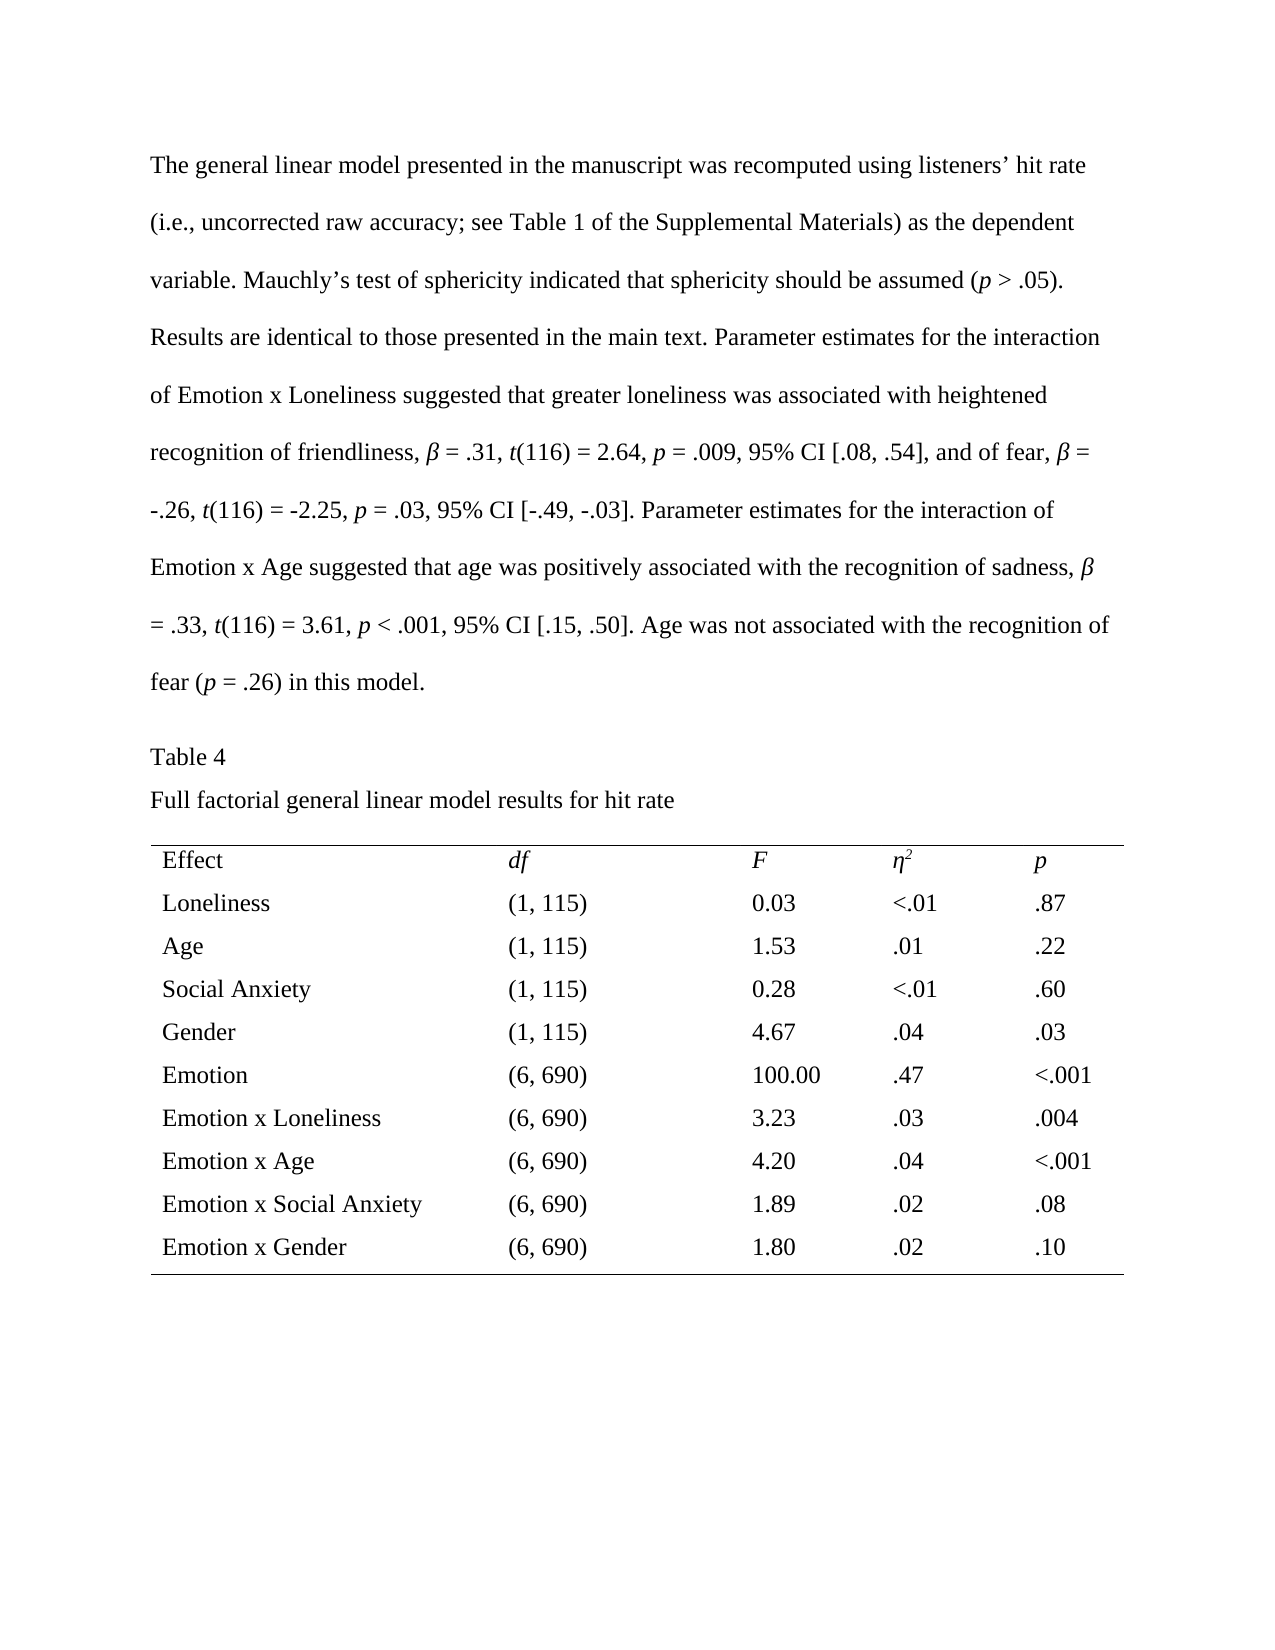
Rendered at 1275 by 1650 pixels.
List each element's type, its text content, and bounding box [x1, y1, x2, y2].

table_cell .47 [882, 1060, 1023, 1102]
table_cell 0.28 [741, 974, 881, 1016]
table_cell .03 [1024, 1017, 1124, 1059]
table_cell .04 [882, 1146, 1023, 1188]
table_cell .01 [882, 931, 1023, 973]
table_cell .03 [882, 1103, 1023, 1145]
table_cell 1.80 [741, 1232, 881, 1274]
table_cell <.01 [882, 974, 1023, 1016]
table_cell .04 [882, 1017, 1023, 1059]
table_header F [741, 846, 881, 887]
table_cell Age [151, 931, 496, 973]
table_cell 4.67 [741, 1017, 881, 1059]
table_cell Emotion x Gender [151, 1232, 496, 1274]
table_cell Emotion x Age [151, 1146, 496, 1188]
text Table 4 Full factorial general linear model results for hit rate [150, 742, 1125, 813]
table_cell (6, 690) [497, 1146, 740, 1188]
table_cell .87 [1024, 889, 1124, 930]
table_header df [497, 846, 740, 887]
table_cell 1.53 [741, 931, 881, 973]
table_cell 4.20 [741, 1146, 881, 1188]
table_cell Emotion x Social Anxiety [151, 1189, 496, 1231]
table_header Effect [151, 846, 496, 887]
table_cell Loneliness [151, 889, 496, 930]
table_cell .02 [882, 1189, 1023, 1231]
table_cell .22 [1024, 931, 1124, 973]
table_cell (6, 690) [497, 1189, 740, 1231]
table_cell .02 [882, 1232, 1023, 1274]
table_cell .10 [1024, 1232, 1124, 1274]
text The general linear model presented in the manuscript was recomputed using listeners’ hit rate (i.e., uncorrected raw accuracy; see Table 1 of the Supplemental Materials) as the dependent variable. Mauchly’s test of sphericity indicated that sphericity should be assumed (p > .05). Results are identical to those presented in the main text. Parameter estimates for the interaction of Emotion x Loneliness suggested that greater loneliness was associated with heightened recognition of friendliness, β = .31, t(116) = 2.64, p = .009, 95% CI [.08, .54], and of fear, β = -.26, t(116) = -2.25, p = .03, 95% CI [-.49, -.03]. Parameter estimates for the interaction of Emotion x Age suggested that age was positively associated with the recognition of sadness, β = .33, t(116) = 3.61, p < .001, 95% CI [.15, .50]. Age was not associated with the recognition of fear (p = .26) in this model. [150, 150, 1125, 696]
table_cell .60 [1024, 974, 1124, 1016]
table_cell (1, 115) [497, 889, 740, 930]
table_cell (6, 690) [497, 1232, 740, 1274]
table_cell Social Anxiety [151, 974, 496, 1016]
table_cell 1.89 [741, 1189, 881, 1231]
table_cell Emotion [151, 1060, 496, 1102]
table_cell Gender [151, 1017, 496, 1059]
table_cell 100.00 [741, 1060, 881, 1102]
table_cell <.001 [1024, 1060, 1124, 1102]
table_cell (6, 690) [497, 1060, 740, 1102]
table_cell .004 [1024, 1103, 1124, 1145]
table_cell (6, 690) [497, 1103, 740, 1145]
table_cell 3.23 [741, 1103, 881, 1145]
table_header p [1024, 846, 1124, 887]
table_cell (1, 115) [497, 931, 740, 973]
table_header η2 [882, 846, 1023, 887]
table_cell <.001 [1024, 1146, 1124, 1188]
table_cell (1, 115) [497, 974, 740, 1016]
table_cell 0.03 [741, 889, 881, 930]
table_cell <.01 [882, 889, 1023, 930]
table_cell (1, 115) [497, 1017, 740, 1059]
table_cell .08 [1024, 1189, 1124, 1231]
table_cell Emotion x Loneliness [151, 1103, 496, 1145]
